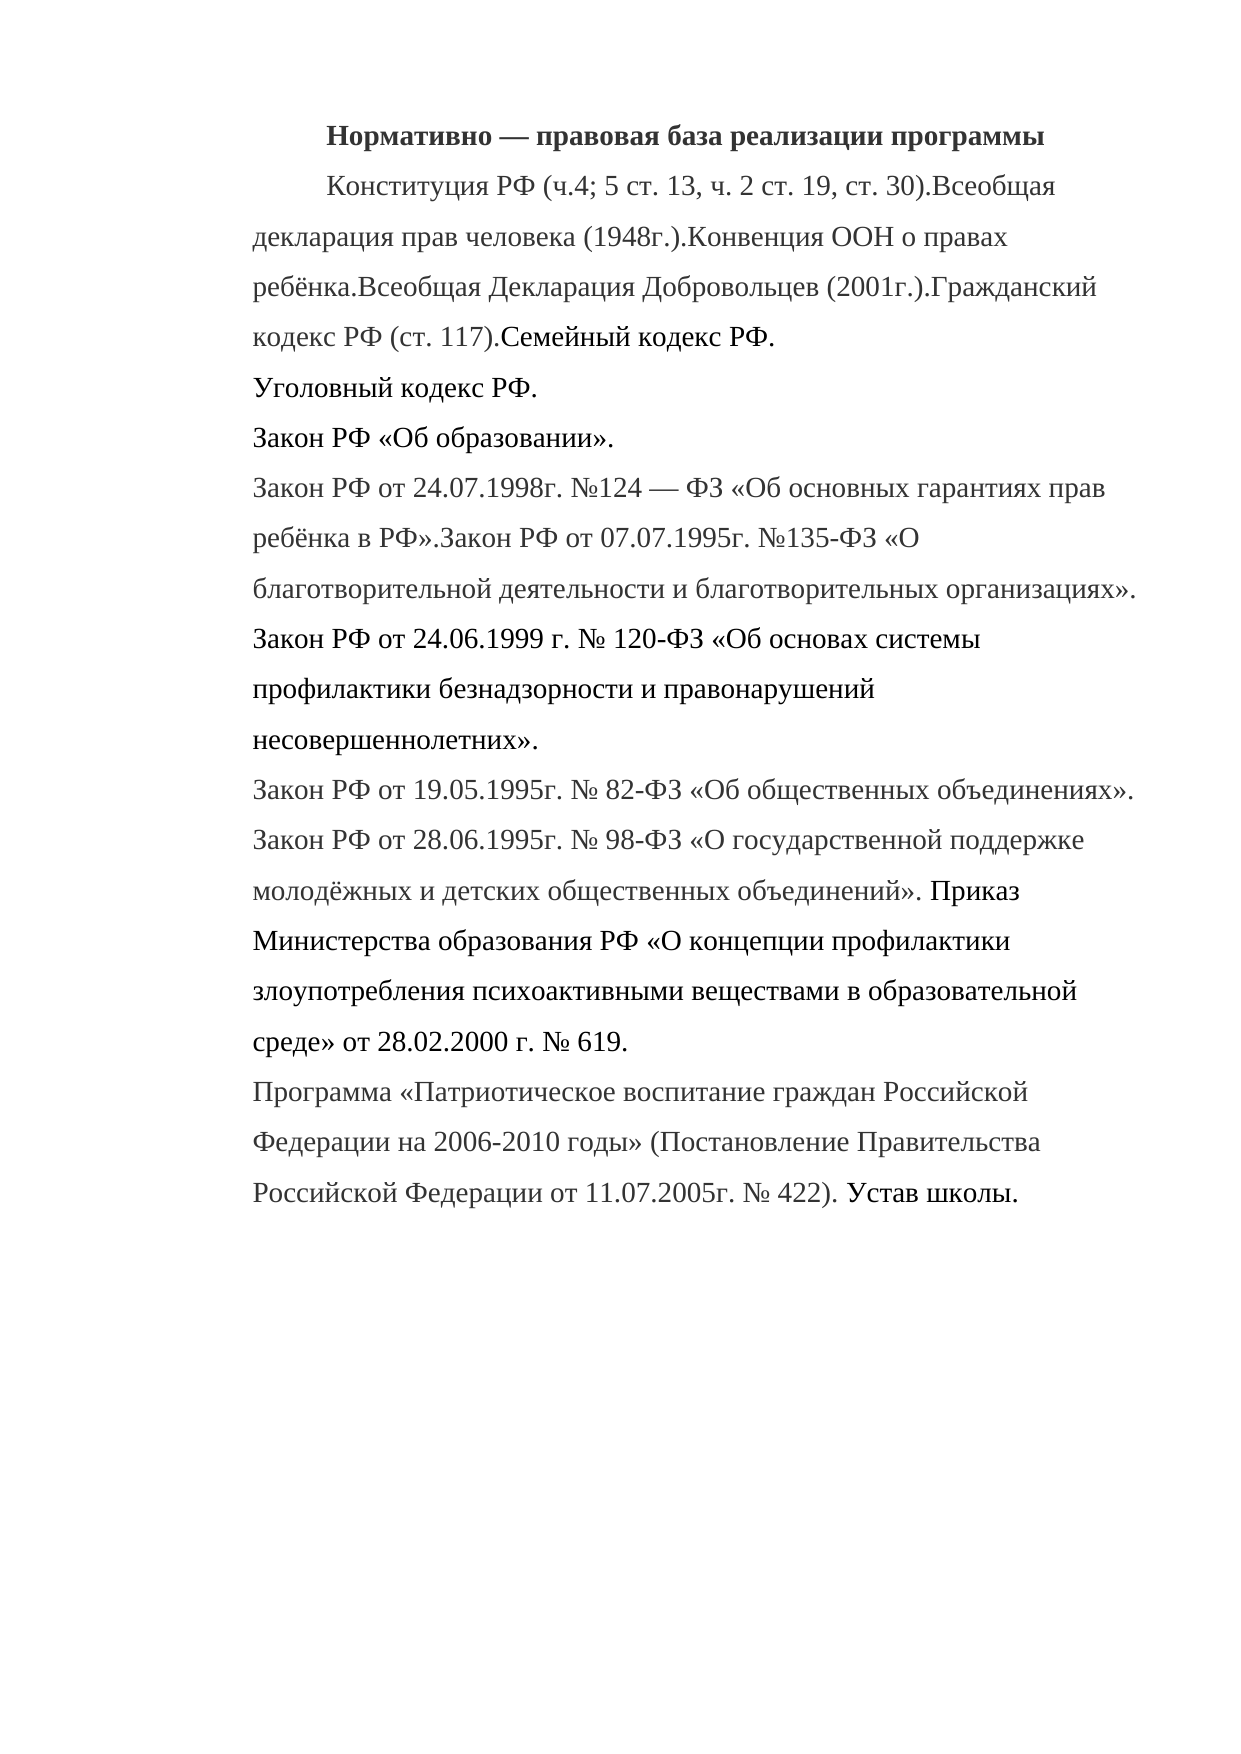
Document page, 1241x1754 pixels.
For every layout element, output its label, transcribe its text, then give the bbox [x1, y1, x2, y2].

list Конституция РФ (ч.4; 5 ст. 13, ч. 2 ст. 19, ст. 30).Всеобщая декларация прав человека (1948г.).Конвенция ООН о правах ребёнка.Всеобщая Декларация Добровольцев (2001г.).Гражданский кодекс РФ (ст. 117).Семейный кодекс РФ. Уголовный кодекс РФ. Закон РФ «Об образовании». Закон РФ от 24.07.1998г. №124 — ФЗ «Об основных гарантиях прав ребёнка в РФ».Закон РФ от 07.07.1995г. №135-ФЗ «О благотворительной деятельности и благотворительных организациях». Закон РФ от 24.06.1999 г. № 120-ФЗ «Об основах системы профилактики безнадзорности и правонарушений несовершеннолетних». Закон РФ от 19.05.1995г. № 82-ФЗ «Об общественных объединениях». Закон РФ от 28.06.1995г. № 98-ФЗ «О государственной поддержке молодёжных и детских общественных объединений». Приказ Министерства образования РФ «О концепции профилактики злоупотребления психоактивными веществами в образовательной среде» от 28.02.2000 г. № 619. Программа «Патриотическое воспитание граждан Российской Федерации на 2006-2010 годы» (Постановление Правительства Российской Федерации от 11.07.2005г. № 422). Устав школы. [252, 168, 1152, 1208]
list Нормативно — правовая база реализации программы [252, 118, 1152, 152]
